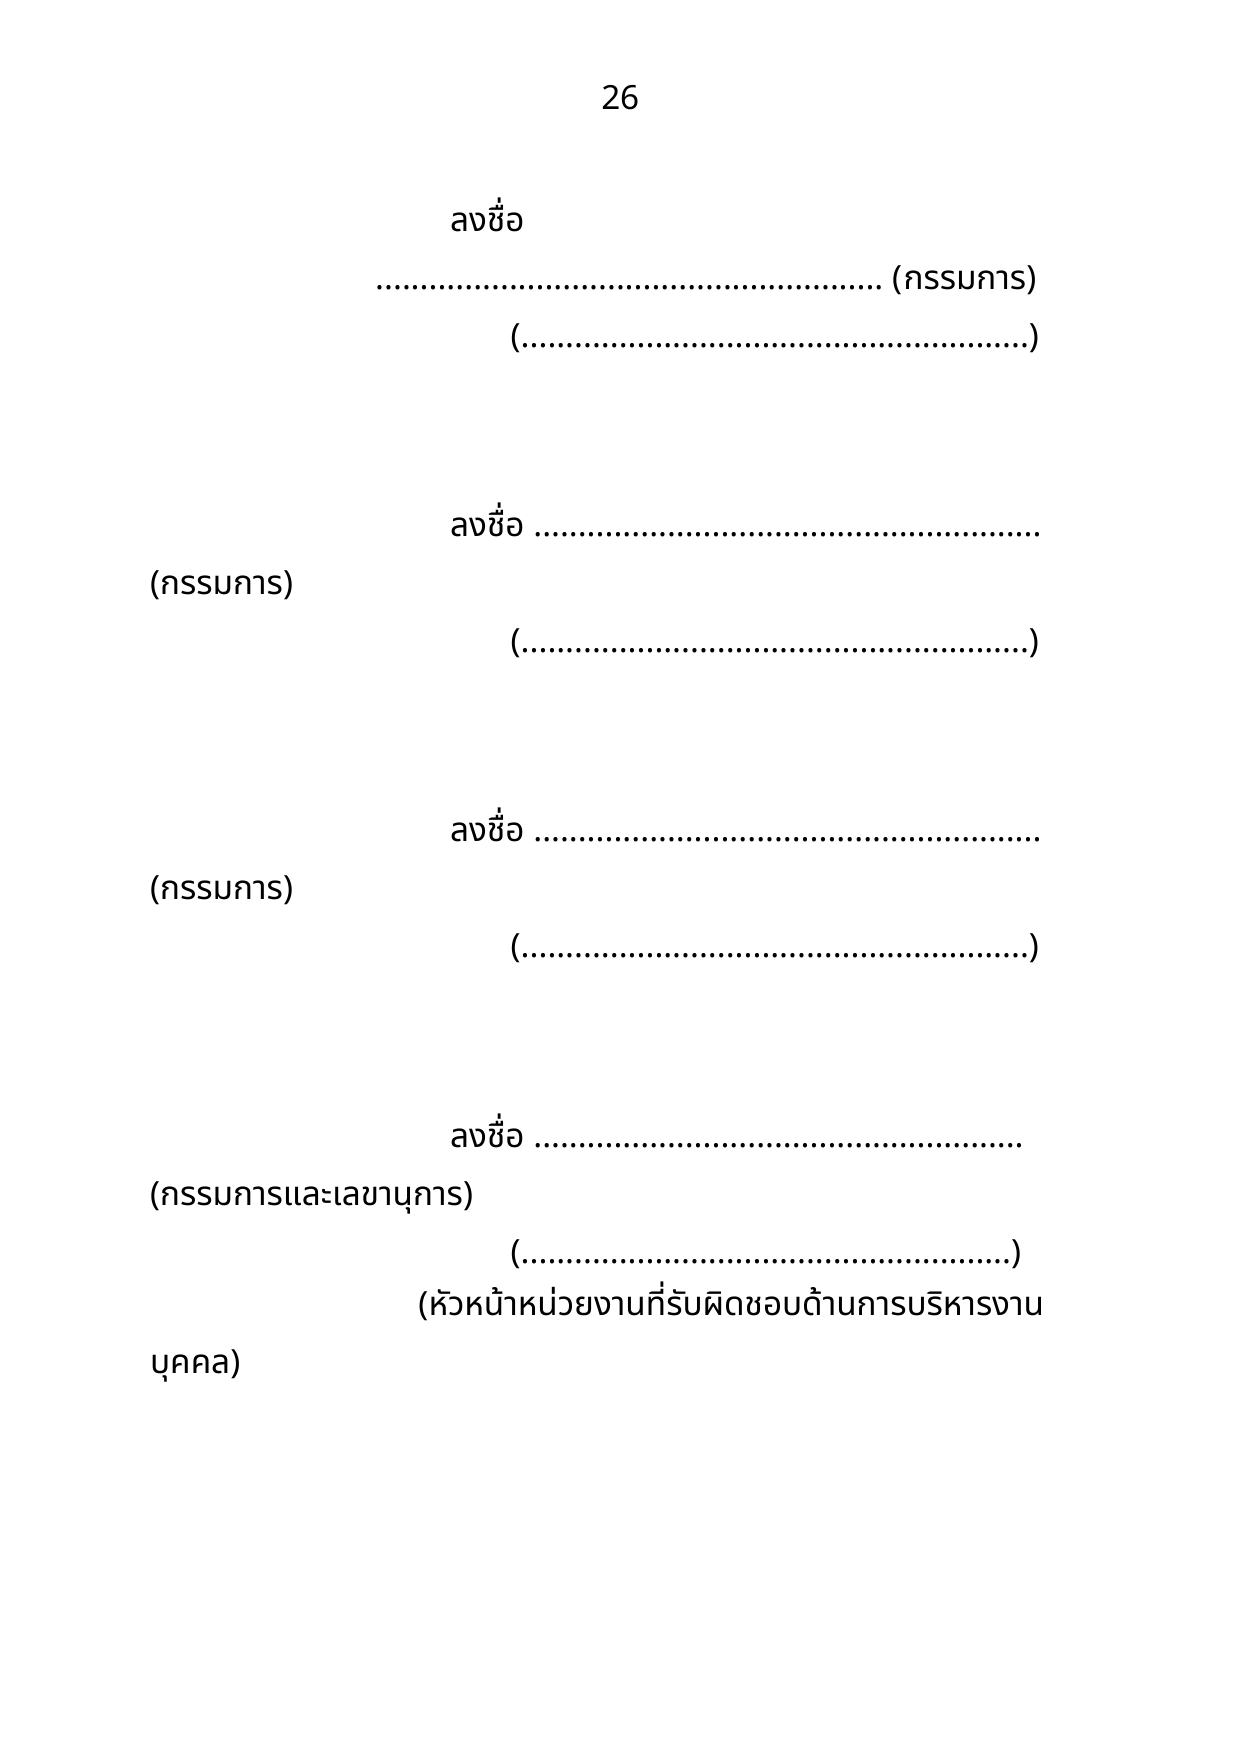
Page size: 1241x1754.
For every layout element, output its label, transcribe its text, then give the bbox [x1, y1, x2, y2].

text (.........................................................) [150, 617, 1090, 662]
text ลงชื่อ ......................................................... (กรรมการ) [150, 806, 1090, 915]
text ลงชื่อ ......................................................... (กรรมการ) [150, 501, 1090, 609]
text (หัวหน้าหน่วยงานที่รับผิดชอบด้านการบริหารงานบุคคล) [150, 1280, 1090, 1388]
text (.........................................................) [150, 922, 1090, 968]
text (.......................................................) [150, 1228, 1090, 1273]
text ลงชื่อ ......................................................... (กรรมการ) [375, 196, 1090, 304]
text ลงชื่อ ....................................................... (กรรมการและเลขานุการ) [150, 1111, 1090, 1220]
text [150, 312, 1090, 357]
